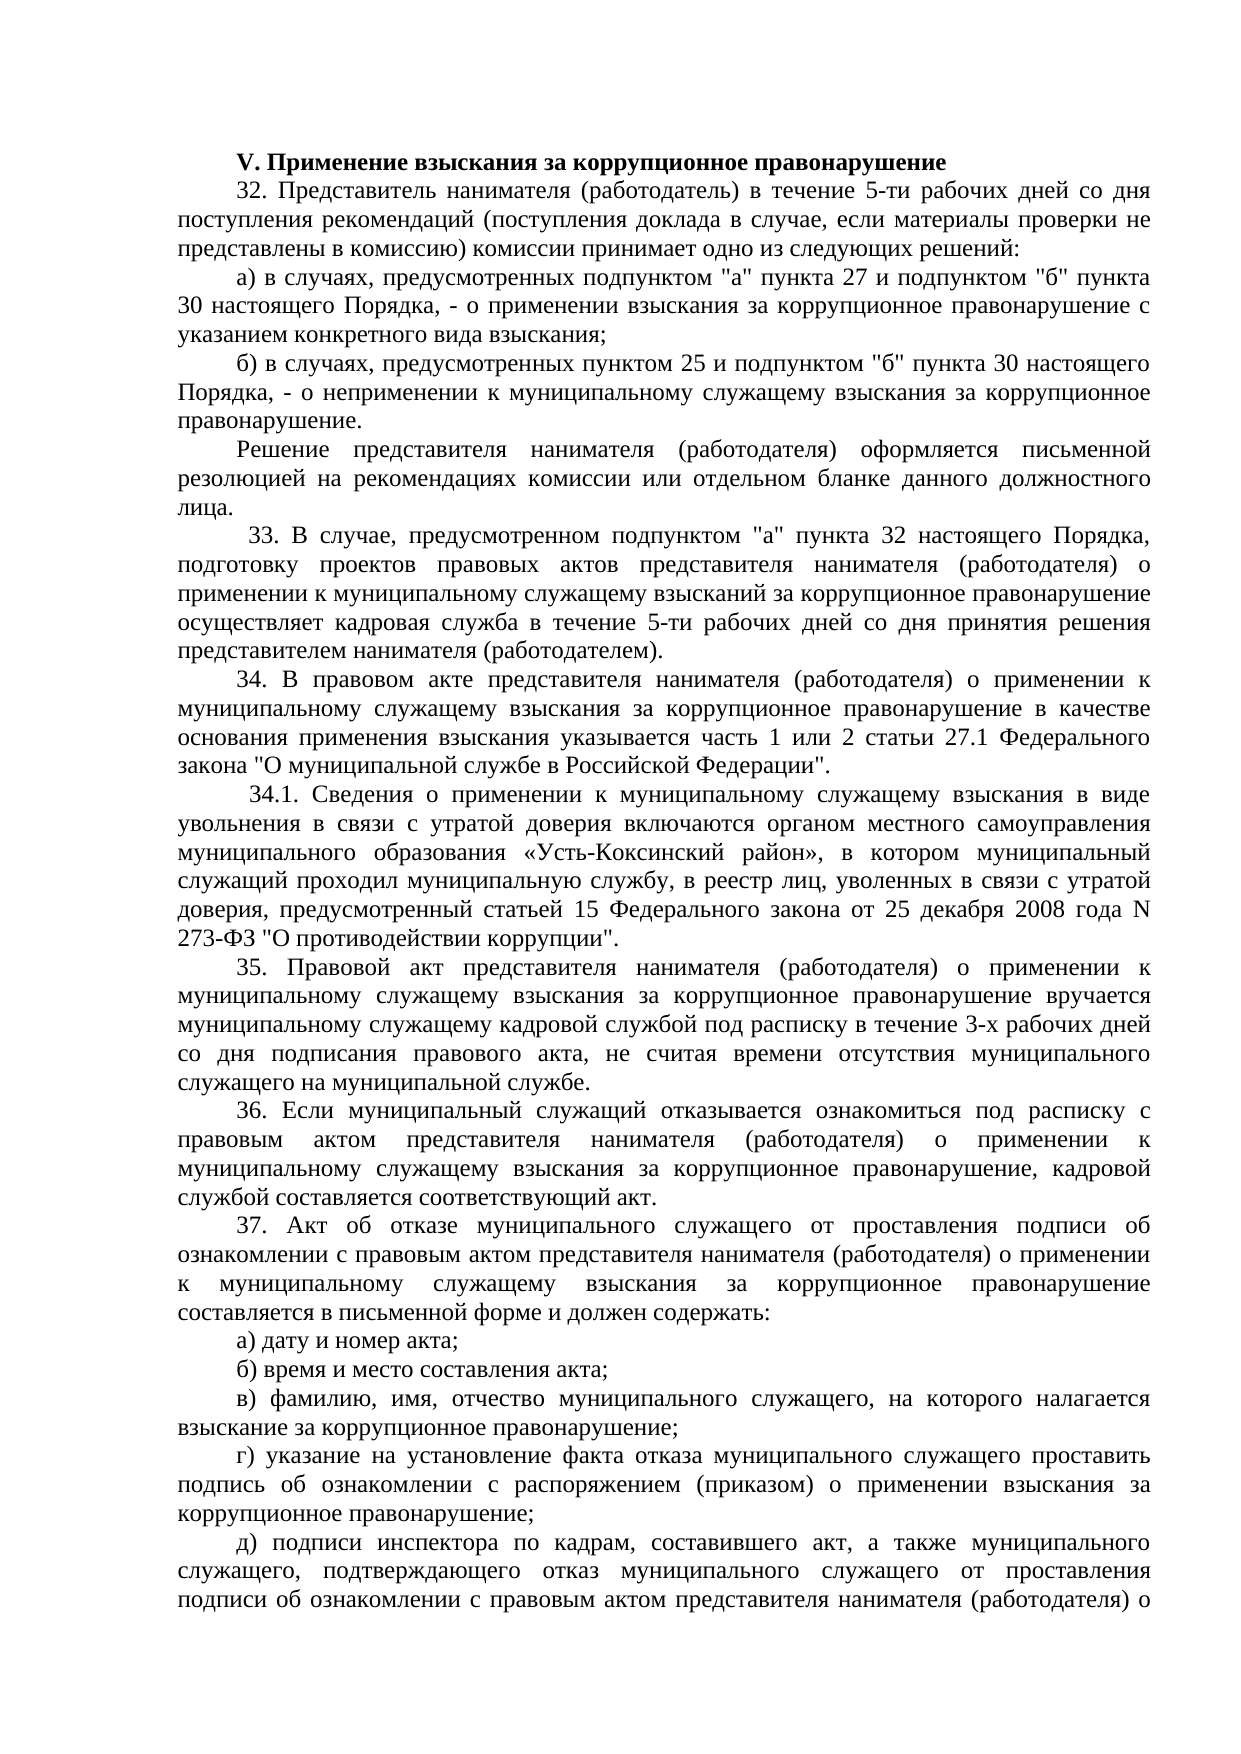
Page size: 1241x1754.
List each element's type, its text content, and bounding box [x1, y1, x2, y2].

text 34.1. Сведения о применении к муниципальному служащему взыскания в виде увольнения в связи с утратой доверия включаются органом местного самоуправления муниципального образования «Усть-Коксинский район», в котором муниципальный служащий проходил муниципальную службу, в реестр лиц, уволенных в связи с утратой доверия, предусмотренный статьей 15 Федерального закона от 25 декабря 2008 года N 273-ФЗ "О противодействии коррупции". [177, 779, 1152, 952]
text 34. В правовом акте представителя нанимателя (работодателя) о применении к муниципальному служащему взыскания за коррупционное правонарушение в качестве основания применения взыскания указывается часть 1 или 2 статьи 27.1 Федерального закона "О муниципальной службе в Российской Федерации". [177, 664, 1152, 779]
text 36. Если муниципальный служащий отказывается ознакомиться под расписку с правовым актом представителя нанимателя (работодателя) о применении к муниципальному служащему взыскания за коррупционное правонарушение, кадровой службой составляется соответствующий акт. [177, 1096, 1152, 1211]
text а) в случаях, предусмотренных подпунктом "а" пункта 27 и подпунктом "б" пункта 30 настоящего Порядка, - о применении взыскания за коррупционное правонарушение с указанием конкретного вида взыскания; [177, 262, 1152, 348]
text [177, 1527, 1152, 1613]
text б) время и место составления акта; [177, 1354, 1152, 1383]
text V. Применение взыскания за коррупционное правонарушение [177, 147, 1152, 176]
text 33. В случае, предусмотренном подпунктом "а" пункта 32 настоящего Порядка, подготовку проектов правовых актов представителя нанимателя (работодателя) о применении к муниципальному служащему взысканий за коррупционное правонарушение осуществляет кадровая служба в течение 5-ти рабочих дней со дня принятия решения представителем нанимателя (работодателем). [177, 521, 1152, 664]
text г) указание на установление факта отказа муниципального служащего проставить подпись об ознакомлении с распоряжением (приказом) о применении взыскания за коррупционное правонарушение; [177, 1441, 1152, 1527]
text а) дату и номер акта; [177, 1326, 1152, 1354]
text 32. Представитель нанимателя (работодатель) в течение 5-ти рабочих дней со дня поступления рекомендаций (поступления доклада в случае, если материалы проверки не представлены в комиссию) комиссии принимает одно из следующих решений: [177, 176, 1152, 262]
text 37. Акт об отказе муниципального служащего от проставления подписи об ознакомлении с правовым актом представителя нанимателя (работодателя) о применении к муниципальному служащему взыскания за коррупционное правонарушение составляется в письменной форме и должен содержать: [177, 1211, 1152, 1326]
text Решение представителя нанимателя (работодателя) оформляется письменной резолюцией на рекомендациях комиссии или отдельном бланке данного должностного лица. [177, 434, 1152, 521]
text б) в случаях, предусмотренных пунктом 25 и подпунктом "б" пункта 30 настоящего Порядка, - о неприменении к муниципальному служащему взыскания за коррупционное правонарушение. [177, 348, 1152, 434]
text 35. Правовой акт представителя нанимателя (работодателя) о применении к муниципальному служащему взыскания за коррупционное правонарушение вручается муниципальному служащему кадровой службой под расписку в течение 3-х рабочих дней со дня подписания правового акта, не считая времени отсутствия муниципального служащего на муниципальной службе. [177, 952, 1152, 1096]
text в) фамилию, имя, отчество муниципального служащего, на которого налагается взыскание за коррупционное правонарушение; [177, 1383, 1152, 1441]
